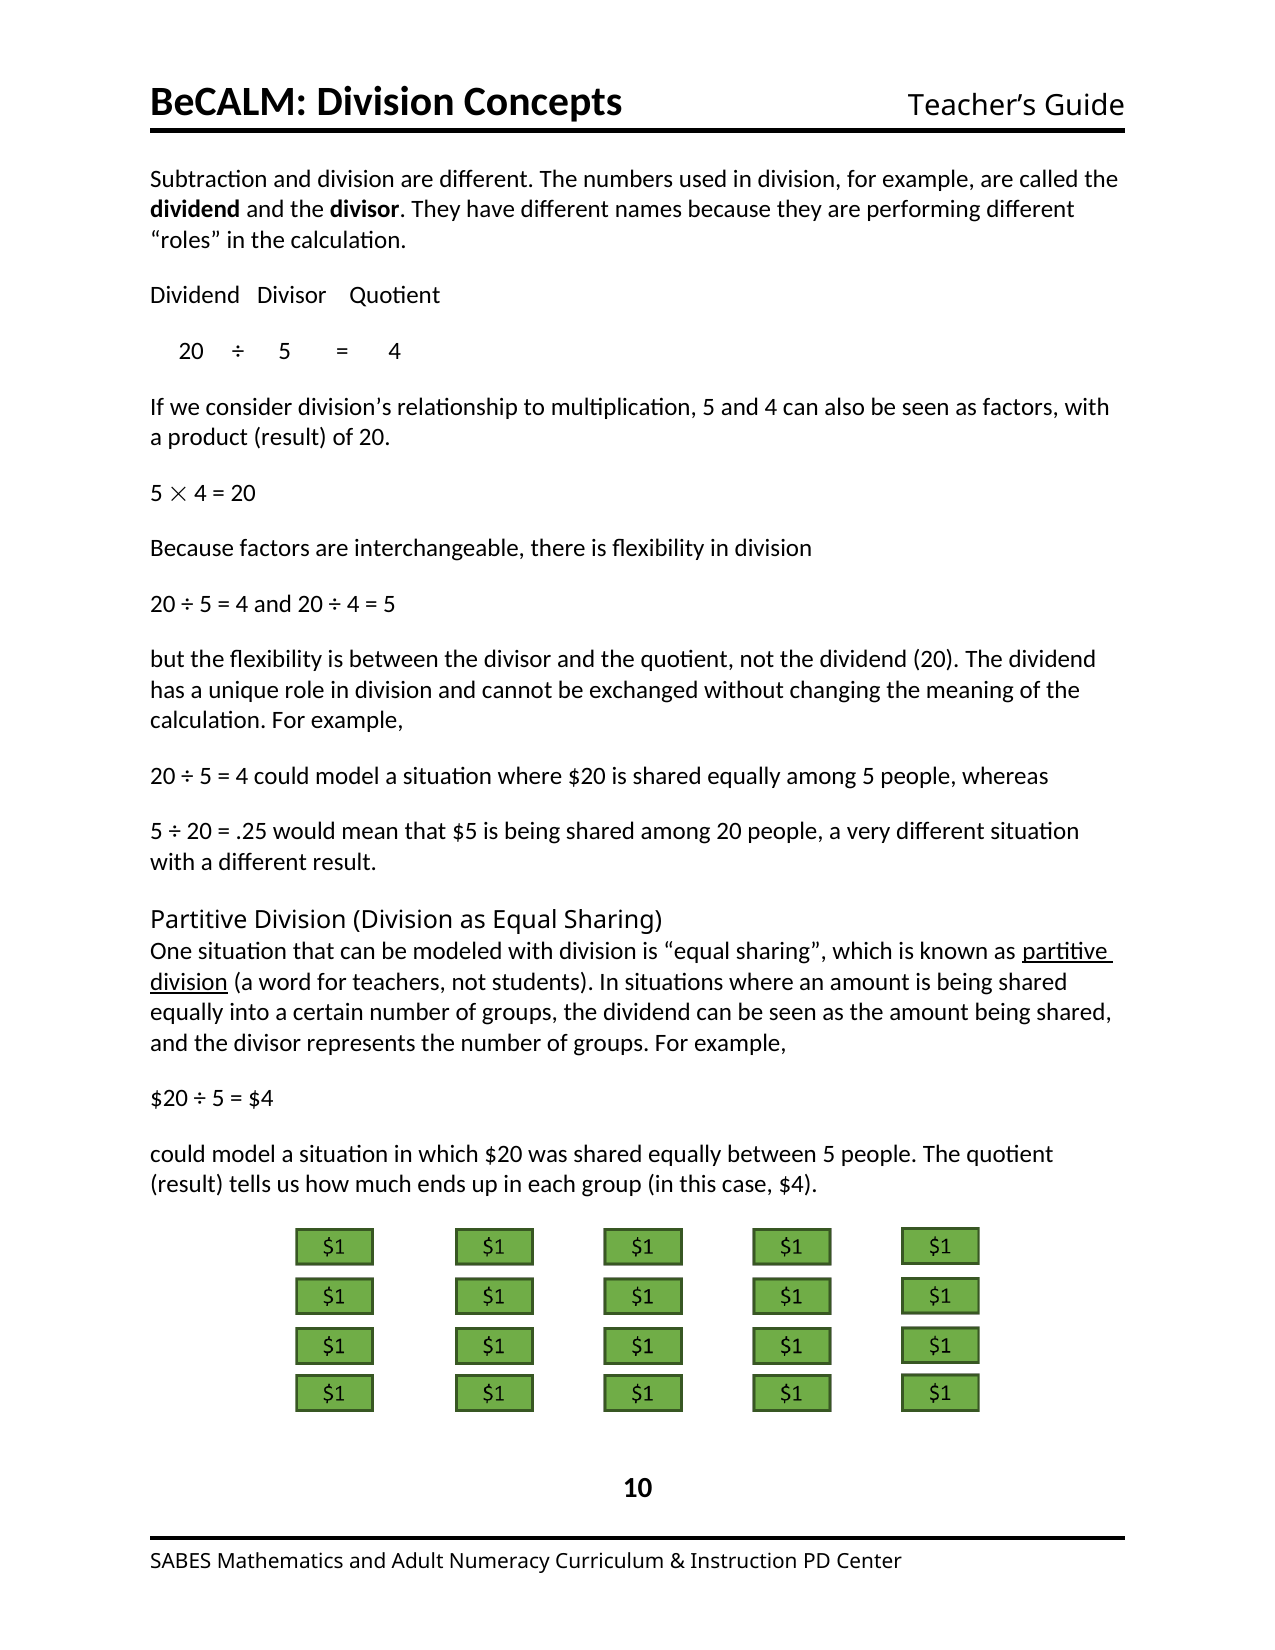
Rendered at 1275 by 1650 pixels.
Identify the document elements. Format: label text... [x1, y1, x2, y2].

subtitle Partitive Division (Division as Equal Sharing) [150, 901, 1125, 936]
text but the flexibility is between the divisor and the quotient, not the dividend (20). The dividend has a unique role in division and cannot be exchanged without changing the meaning of the calculation. For example, [150, 643, 1125, 735]
text If we consider division’s relationship to multiplication, 5 and 4 can also be seen as factors, with a product (result) of 20. [150, 391, 1125, 452]
picture [295, 1224, 980, 1420]
text Because factors are interchangeable, there is flexibility in division [150, 532, 1125, 563]
text 5 4 = 20 [150, 477, 1125, 507]
text 20 ÷ 5 = 4 and 20 ÷ 4 = 5 [150, 588, 1125, 618]
text Dividend Divisor Quotient [150, 280, 1125, 310]
text One situation that can be modeled with division is “equal sharing”, which is known as partitive division (a word for teachers, not students). In situations where an amount is being shared equally into a certain number of groups, the dividend can be seen as the amount being shared, and the divisor represents the number of groups. For example, [150, 936, 1125, 1058]
text 5 ÷ 20 = .25 would mean that $5 is being shared among 20 people, a very different situation with a different result. [150, 815, 1125, 876]
text 20 ÷ 5 = 4 [150, 335, 1125, 366]
text 20 ÷ 5 = 4 could model a situation where $20 is shared equally among 5 people, whereas [150, 760, 1125, 790]
text could model a situation in which $20 was shared equally between 5 people. The quotient (result) tells us how much ends up in each group (in this case, $4). [150, 1138, 1125, 1199]
text Subtraction and division are different. The numbers used in division, for example, are called the dividend and the divisor. They have different names because they are performing different “roles” in the calculation. [150, 163, 1125, 255]
text $20 ÷ 5 = $4 [150, 1083, 1125, 1113]
